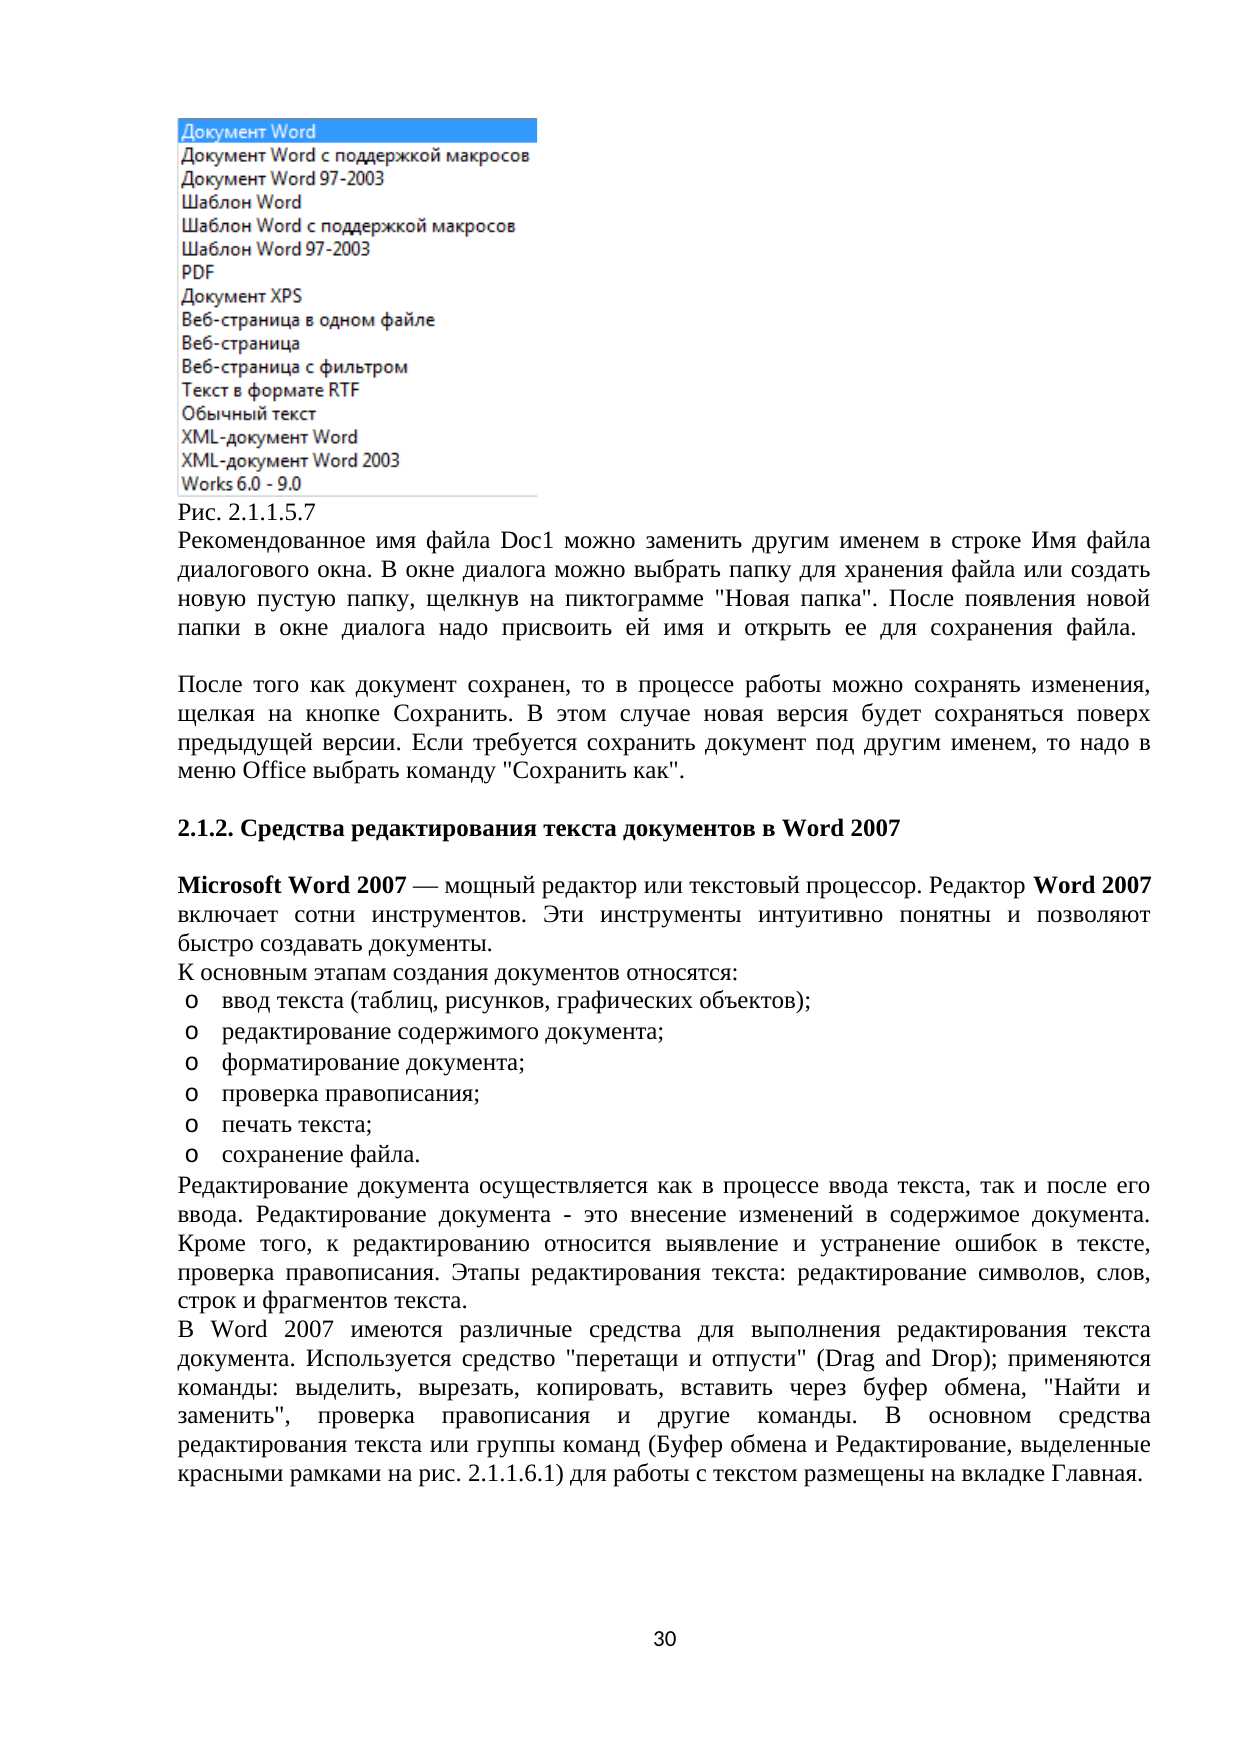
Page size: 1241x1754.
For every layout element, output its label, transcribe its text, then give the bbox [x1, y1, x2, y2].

picture [177, 118, 538, 497]
list сохранение файла. [184, 1139, 1152, 1170]
list печать текста; [184, 1109, 1152, 1139]
list ввод текста (таблиц, рисунков, графических объектов); [184, 985, 1152, 1016]
text Microsoft Word 2007 — мощный редактор или текстовый процессор. Редактор Word 2007 включает сотни инструментов. Эти инструменты интуитивно понятны и позволяют быстро создавать документы. [177, 842, 1152, 957]
text К основным этапам создания документов относятся: [177, 957, 1152, 985]
text 2.1.2. Средства редактирования текста документов в Word 2007 [177, 813, 1152, 842]
text Рекомендованное имя файла Doc1 можно заменить другим именем в строке Имя файла диалогового окна. В окне диалога можно выбрать папку для хранения файла или создать новую пустую папку, щелкнув на пиктограмме "Новая папка". После появления новой папки в окне диалога надо присвоить ей имя и открыть ее для сохранения файла. После того как документ сохранен, то в процессе работы можно сохранять изменения, щелкая на кнопке Сохранить. В этом случае новая версия будет сохраняться поверх предыдущей версии. Если требуется сохранить документ под другим именем, то надо в меню Office выбрать команду "Сохранить как". [177, 525, 1152, 784]
list форматирование документа; [184, 1047, 1152, 1078]
list проверка правописания; [184, 1078, 1152, 1109]
text В Word 2007 имеются различные средства для выполнения редактирования текста документа. Используется средство "перетащи и отпусти" (Drag and Drop); применяются команды: выделить, вырезать, копировать, вставить через буфер обмена, "Найти и заменить", проверка правописания и другие команды. В основном средства редактирования текста или группы команд (Буфер обмена и Редактирование, выделенные красными рамками на рис. 2.1.1.6.1) для работы с текстом размещены на вкладке Главная. [177, 1314, 1152, 1487]
text Редактирование документа осуществляется как в процессе ввода текста, так и после его ввода. Редактирование документа - это внесение изменений в содержимое документа. Кроме того, к редактированию относится выявление и устранение ошибок в тексте, проверка правописания. Этапы редактирования текста: редактирование символов, слов, строк и фрагментов текста. [177, 1170, 1152, 1314]
list редактирование содержимого документа; [184, 1016, 1152, 1047]
